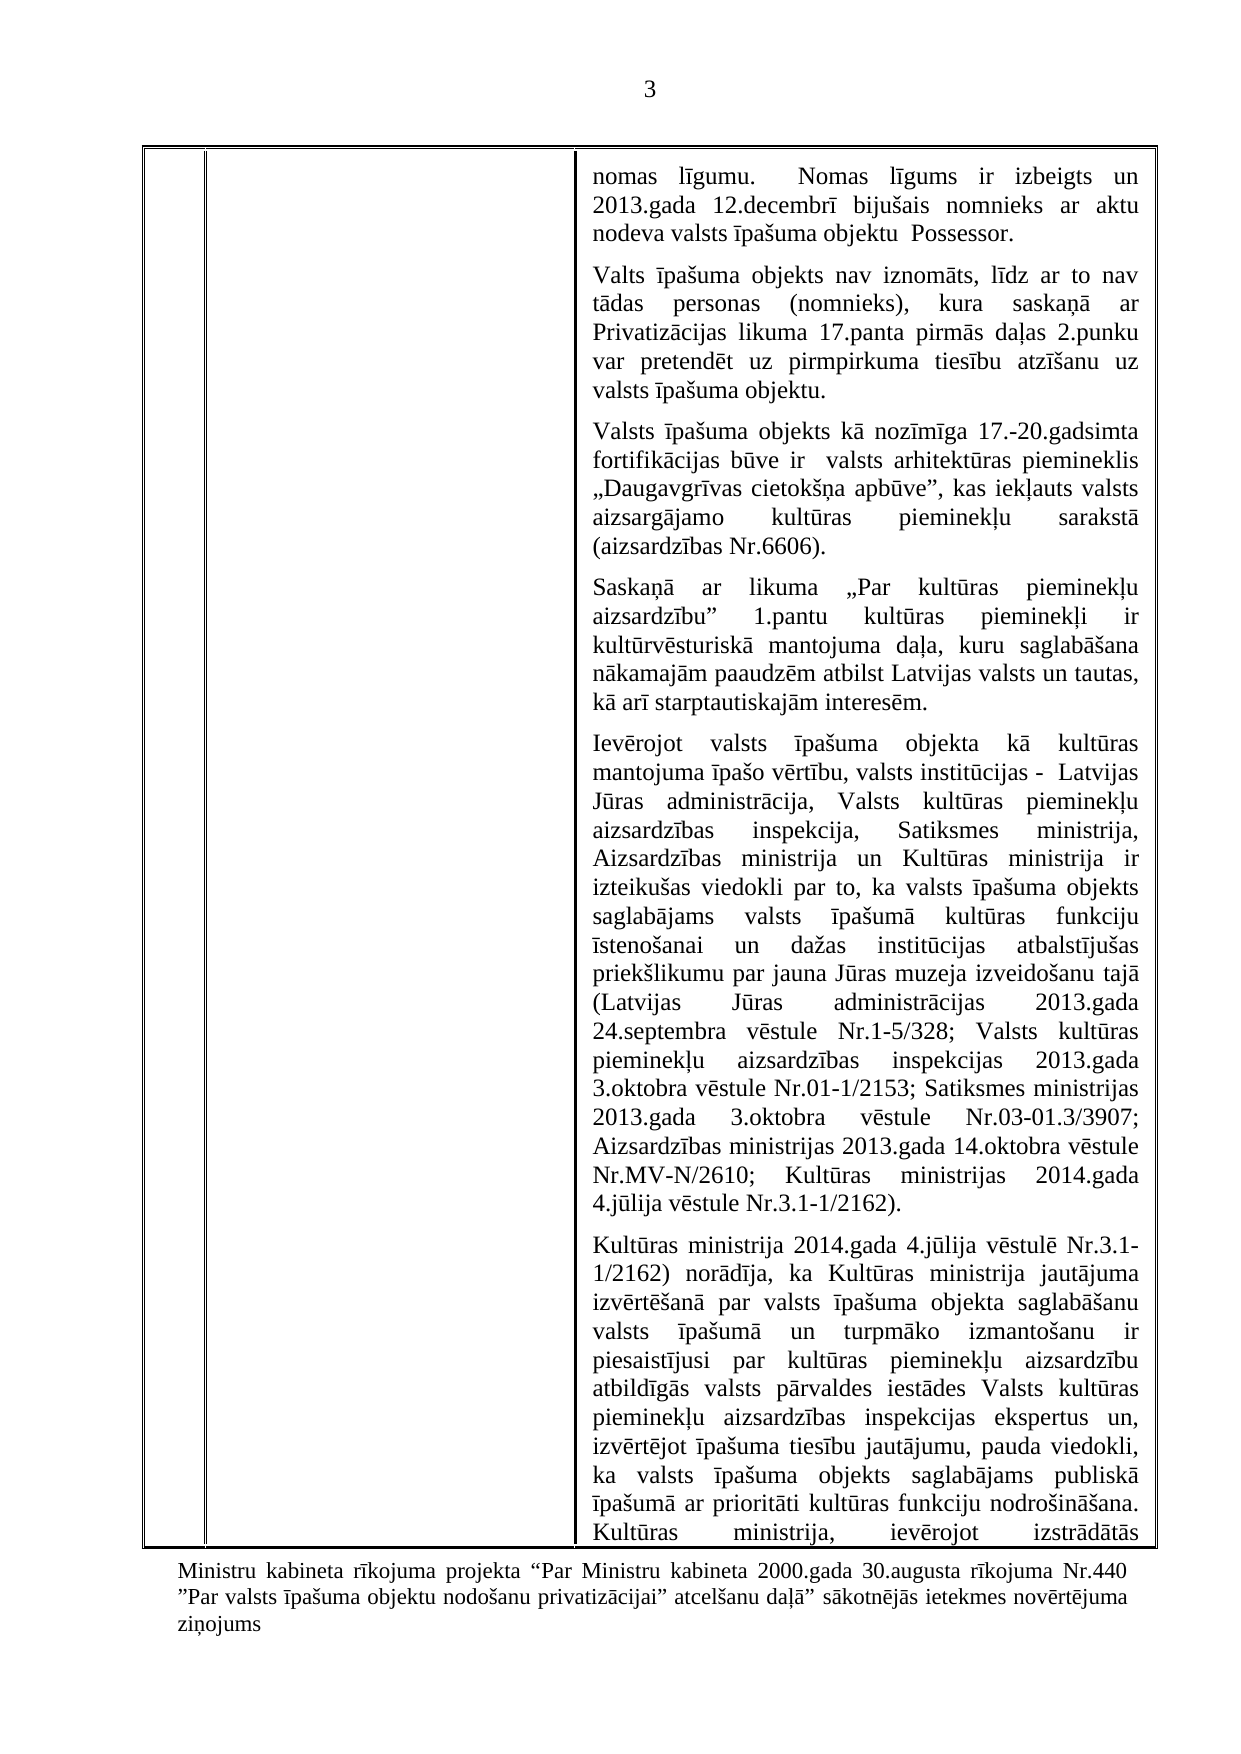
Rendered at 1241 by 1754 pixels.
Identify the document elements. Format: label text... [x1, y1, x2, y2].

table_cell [206, 147, 575, 1546]
table_cell 2. [145, 149, 206, 1546]
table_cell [575, 149, 1155, 1546]
